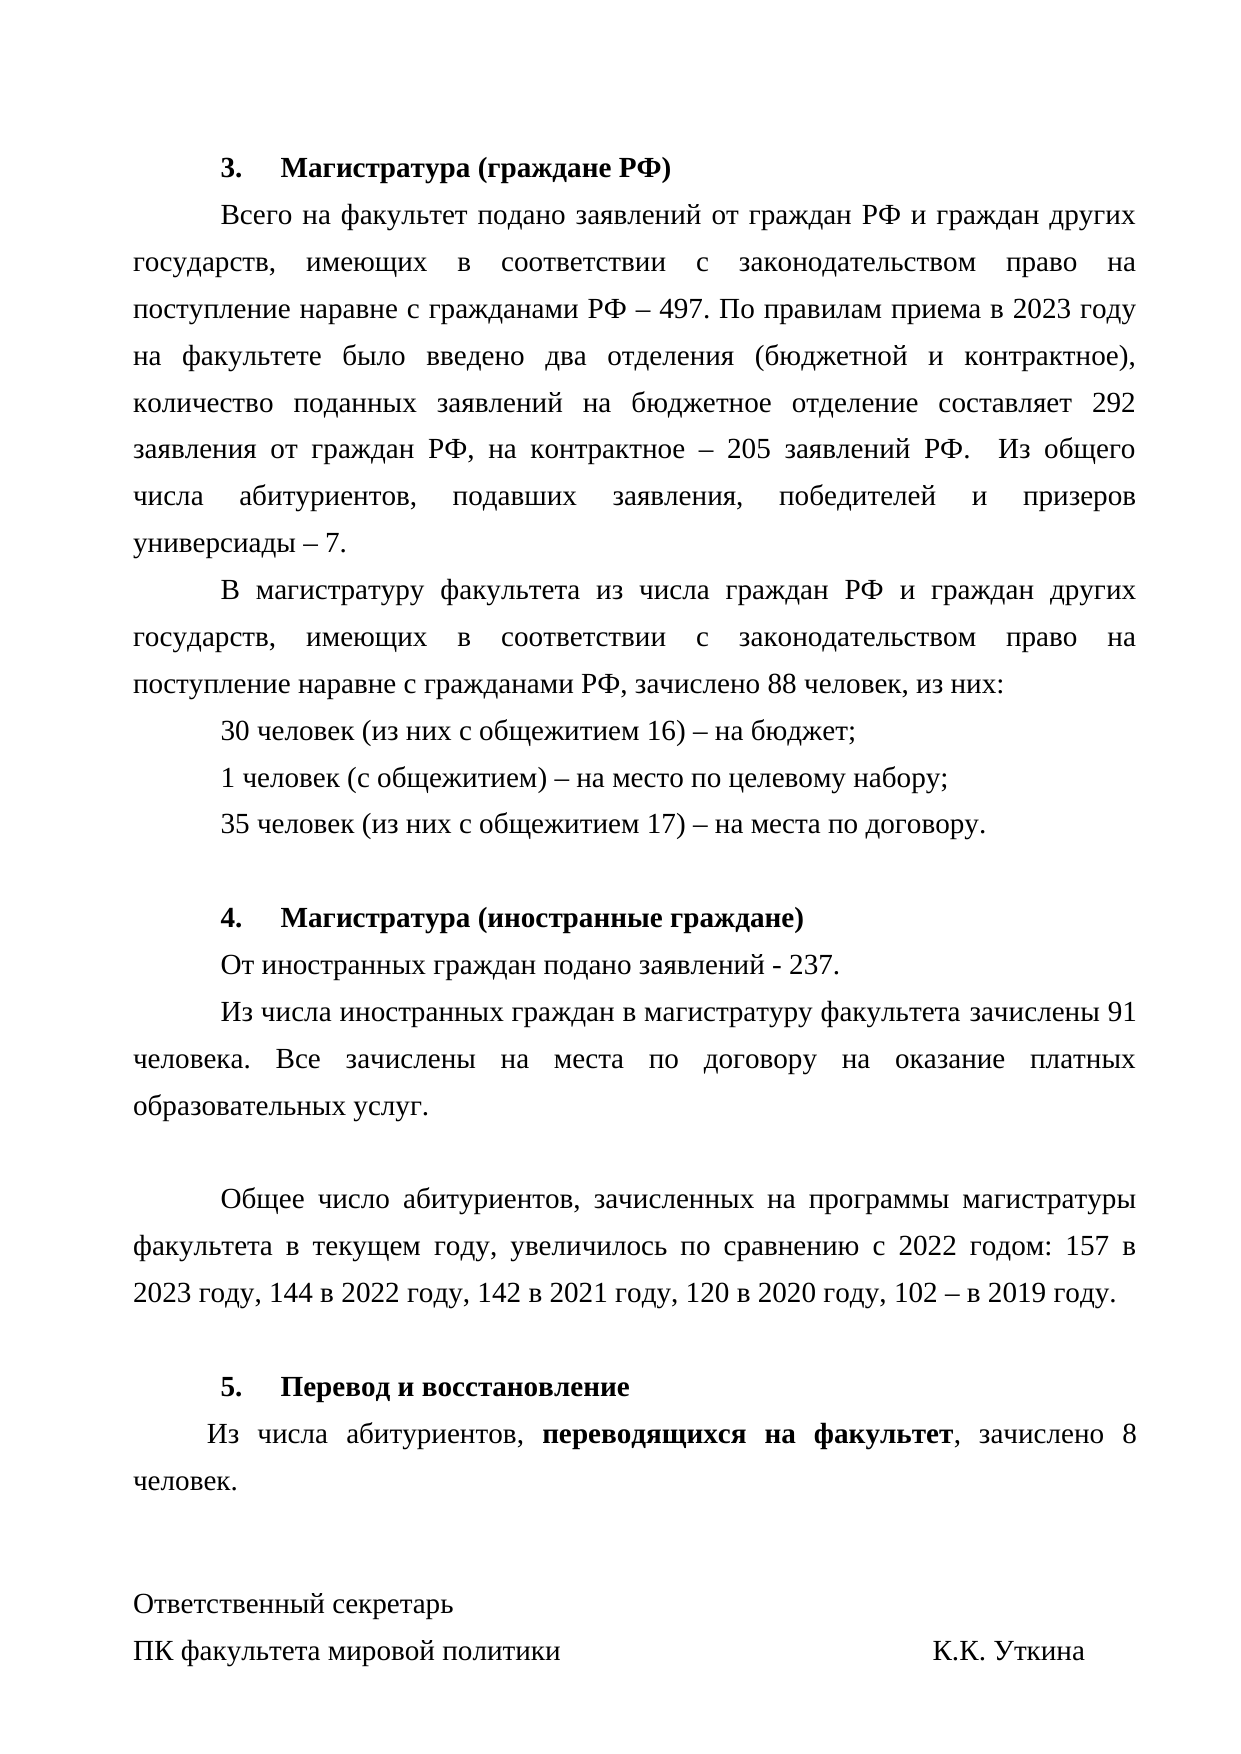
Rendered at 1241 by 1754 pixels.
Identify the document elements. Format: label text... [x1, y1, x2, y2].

text Из числа иностранных граждан в магистратуру факультета зачислены 91 человека. Все зачислены на места по договору на оказание платных образовательных услуг. [133, 994, 1137, 1121]
text ПК факультета мировой политики К.К. Уткина [133, 1633, 1137, 1666]
text 30 человек (из них с общежитием 16) – на бюджет; [133, 713, 1137, 746]
list Перевод и восстановление [133, 1369, 1137, 1403]
text От иностранных граждан подано заявлений - 237. [133, 947, 1137, 981]
text Общее число абитуриентов, зачисленных на программы магистратуры факультета в текущем году, увеличилось по сравнению с 2022 годом: 157 в 2023 году, 144 в 2022 году, 142 в 2021 году, 120 в 2020 году, 102 – в 2019 году. [133, 1182, 1137, 1309]
text 35 человек (из них с общежитием 17) – на места по договору. [133, 807, 1137, 840]
text Ответственный секретарь [133, 1586, 1137, 1619]
list Магистратура (граждане РФ) [133, 150, 1137, 184]
list Магистратура (иностранные граждане) [133, 900, 1137, 934]
text Из числа абитуриентов, переводящихся на факультет, зачислено 8 человек. [133, 1416, 1137, 1496]
text В магистратуру факультета из числа граждан РФ и граждан других государств, имеющих в соответствии с законодательством право на поступление наравне с гражданами РФ, зачислено 88 человек, из них: [133, 572, 1137, 699]
text Всего на факультет подано заявлений от граждан РФ и граждан других государств, имеющих в соответствии с законодательством право на поступление наравне с гражданами РФ – 497. По правилам приема в 2023 году на факультете было введено два отделения (бюджетной и контрактное), количество поданных заявлений на бюджетное отделение составляет 292 заявления от граждан РФ, на контрактное – 205 заявлений РФ. Из общего числа абитуриентов, подавших заявления, победителей и призеров универсиады – 7. [133, 197, 1137, 559]
text 1 человек (с общежитием) – на место по целевому набору; [133, 760, 1137, 793]
